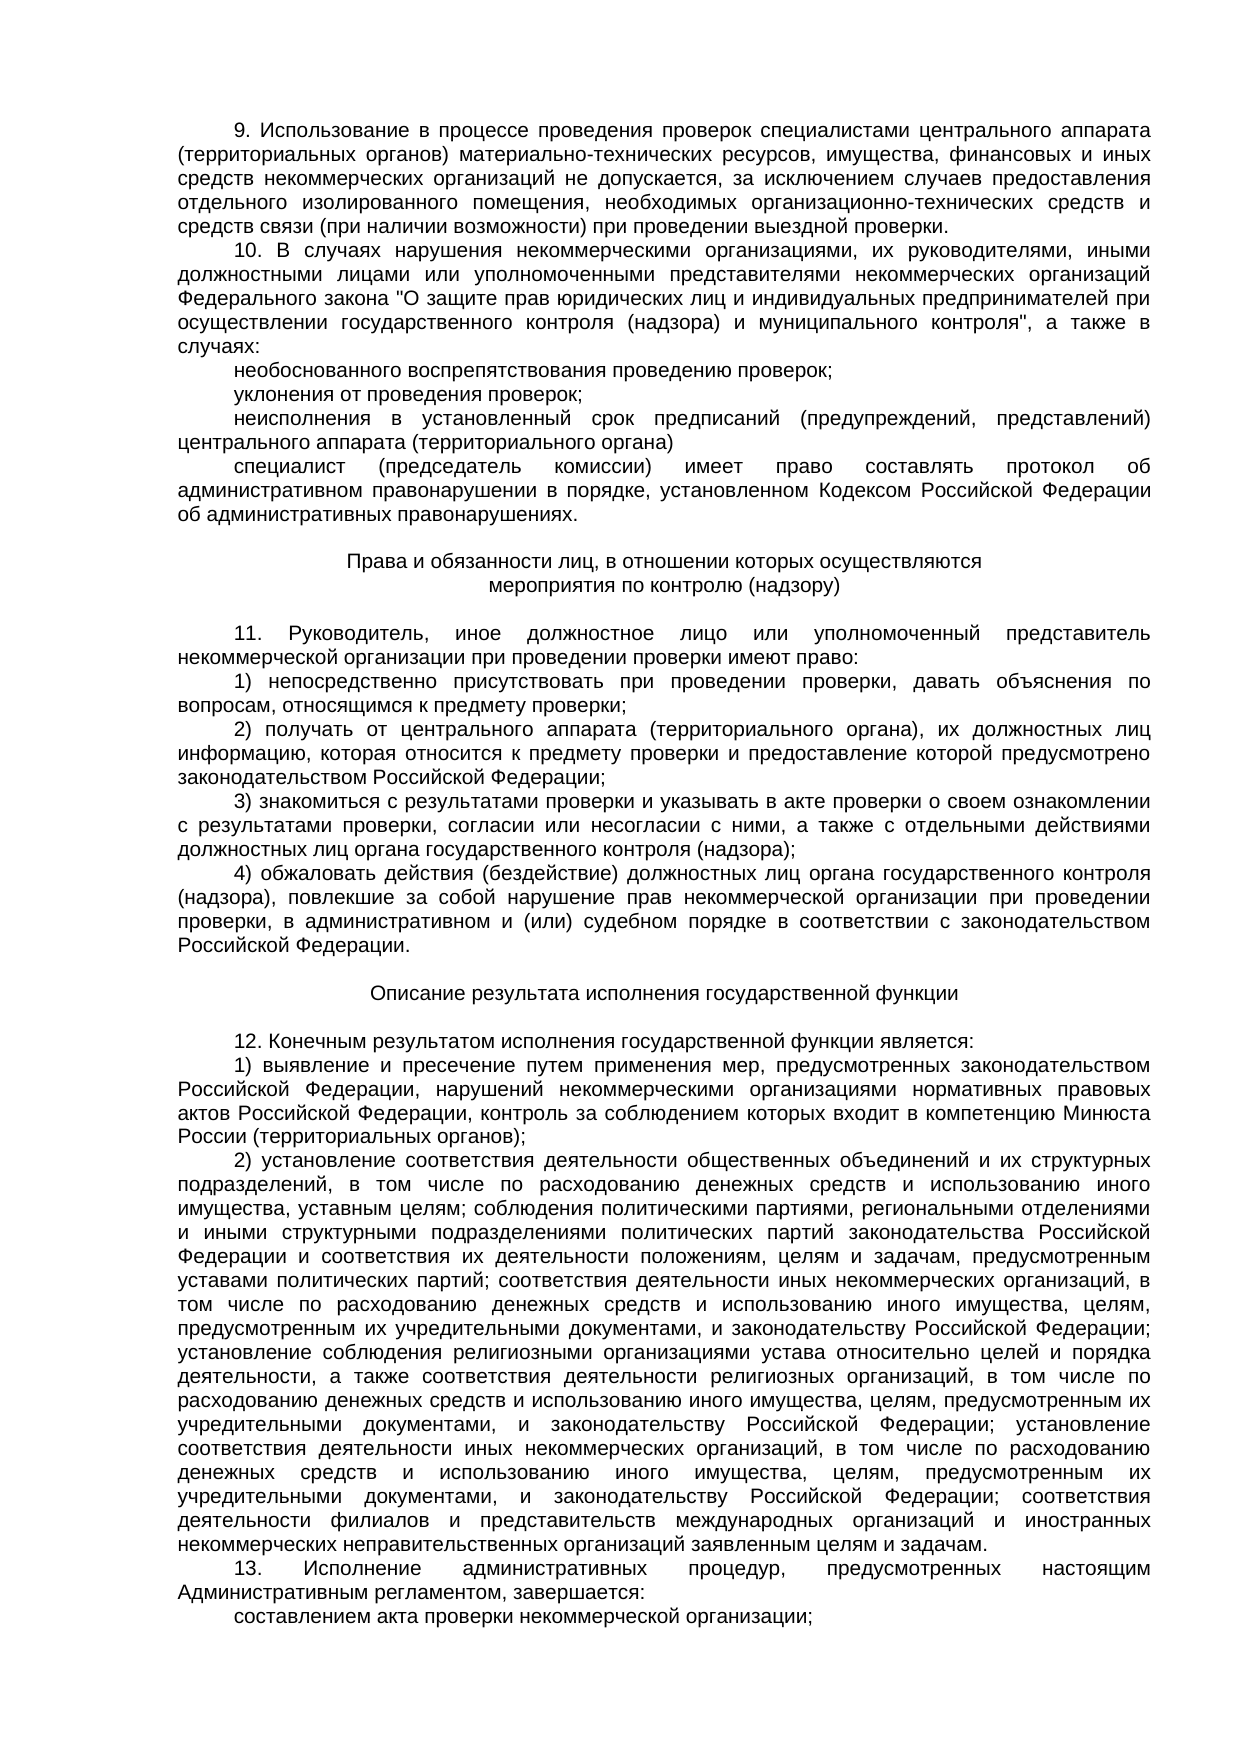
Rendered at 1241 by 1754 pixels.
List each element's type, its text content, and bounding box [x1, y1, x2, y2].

text Описание результата исполнения государственной функции [177, 981, 1152, 1004]
text 1) выявление и пресечение путем применения мер, предусмотренных законодательством Российской Федерации, нарушений некоммерческими организациями нормативных правовых актов Российской Федерации, контроль за соблюдением которых входит в компетенцию Минюста России (территориальных органов); [177, 1052, 1152, 1148]
text 3) знакомиться с результатами проверки и указывать в акте проверки о своем ознакомлении с результатами проверки, согласии или несогласии с ними, а также с отдельными действиями должностных лиц органа государственного контроля (надзора); [177, 789, 1152, 861]
text 10. В случаях нарушения некоммерческими организациями, их руководителями, иными должностными лицами или уполномоченными представителями некоммерческих организаций Федерального закона "О защите прав юридических лиц и индивидуальных предпринимателей при осуществлении государственного контроля (надзора) и муниципального контроля", а также в случаях: [177, 238, 1152, 358]
text 11. Руководитель, иное должностное лицо или уполномоченный представитель некоммерческой организации при проведении проверки имеют право: [177, 621, 1152, 669]
text мероприятия по контролю (надзору) [177, 573, 1152, 597]
text 4) обжаловать действия (бездействие) должностных лиц органа государственного контроля (надзора), повлекшие за собой нарушение прав некоммерческой организации при проведении проверки, в административном и (или) судебном порядке в соответствии с законодательством Российской Федерации. [177, 861, 1152, 957]
text неисполнения в установленный срок предписаний (предупреждений, представлений) центрального аппарата (территориального органа) [177, 406, 1152, 453]
text уклонения от проведения проверок; [177, 382, 1152, 406]
text 12. Конечным результатом исполнения государственной функции является: [177, 1028, 1152, 1052]
text 2) установление соответствия деятельности общественных объединений и их структурных подразделений, в том числе по расходованию денежных средств и использованию иного имущества, уставным целям; соблюдения политическими партиями, региональными отделениями и иными структурными подразделениями политических партий законодательства Российской Федерации и соответствия их деятельности положениям, целям и задачам, предусмотренным уставами политических партий; соответствия деятельности иных некоммерческих организаций, в том числе по расходованию денежных средств и использованию иного имущества, целям, предусмотренным их учредительными документами, и законодательству Российской Федерации; установление соблюдения религиозными организациями устава относительно целей и порядка деятельности, а также соответствия деятельности религиозных организаций, в том числе по расходованию денежных средств и использованию иного имущества, целям, предусмотренным их учредительными документами, и законодательству Российской Федерации; установление соответствия деятельности иных некоммерческих организаций, в том числе по расходованию денежных средств и использованию иного имущества, целям, предусмотренным их учредительными документами, и законодательству Российской Федерации; соответствия деятельности филиалов и представительств международных организаций и иностранных некоммерческих неправительственных организаций заявленным целям и задачам. [177, 1148, 1152, 1556]
text Права и обязанности лиц, в отношении которых осуществляются [177, 549, 1152, 573]
text составлением акта проверки некоммерческой организации; [177, 1603, 1152, 1627]
text необоснованного воспрепятствования проведению проверок; [177, 358, 1152, 382]
text специалист (председатель комиссии) имеет право составлять протокол об административном правонарушении в порядке, установленном Кодексом Российской Федерации об административных правонарушениях. [177, 453, 1152, 525]
text 1) непосредственно присутствовать при проведении проверки, давать объяснения по вопросам, относящимся к предмету проверки; [177, 669, 1152, 717]
text 9. Использование в процессе проведения проверок специалистами центрального аппарата (территориальных органов) материально-технических ресурсов, имущества, финансовых и иных средств некоммерческих организаций не допускается, за исключением случаев предоставления отдельного изолированного помещения, необходимых организационно-технических средств и средств связи (при наличии возможности) при проведении выездной проверки. [177, 118, 1152, 238]
text 2) получать от центрального аппарата (территориального органа), их должностных лиц информацию, которая относится к предмету проверки и предоставление которой предусмотрено законодательством Российской Федерации; [177, 717, 1152, 789]
text 13. Исполнение административных процедур, предусмотренных настоящим Административным регламентом, завершается: [177, 1556, 1152, 1603]
